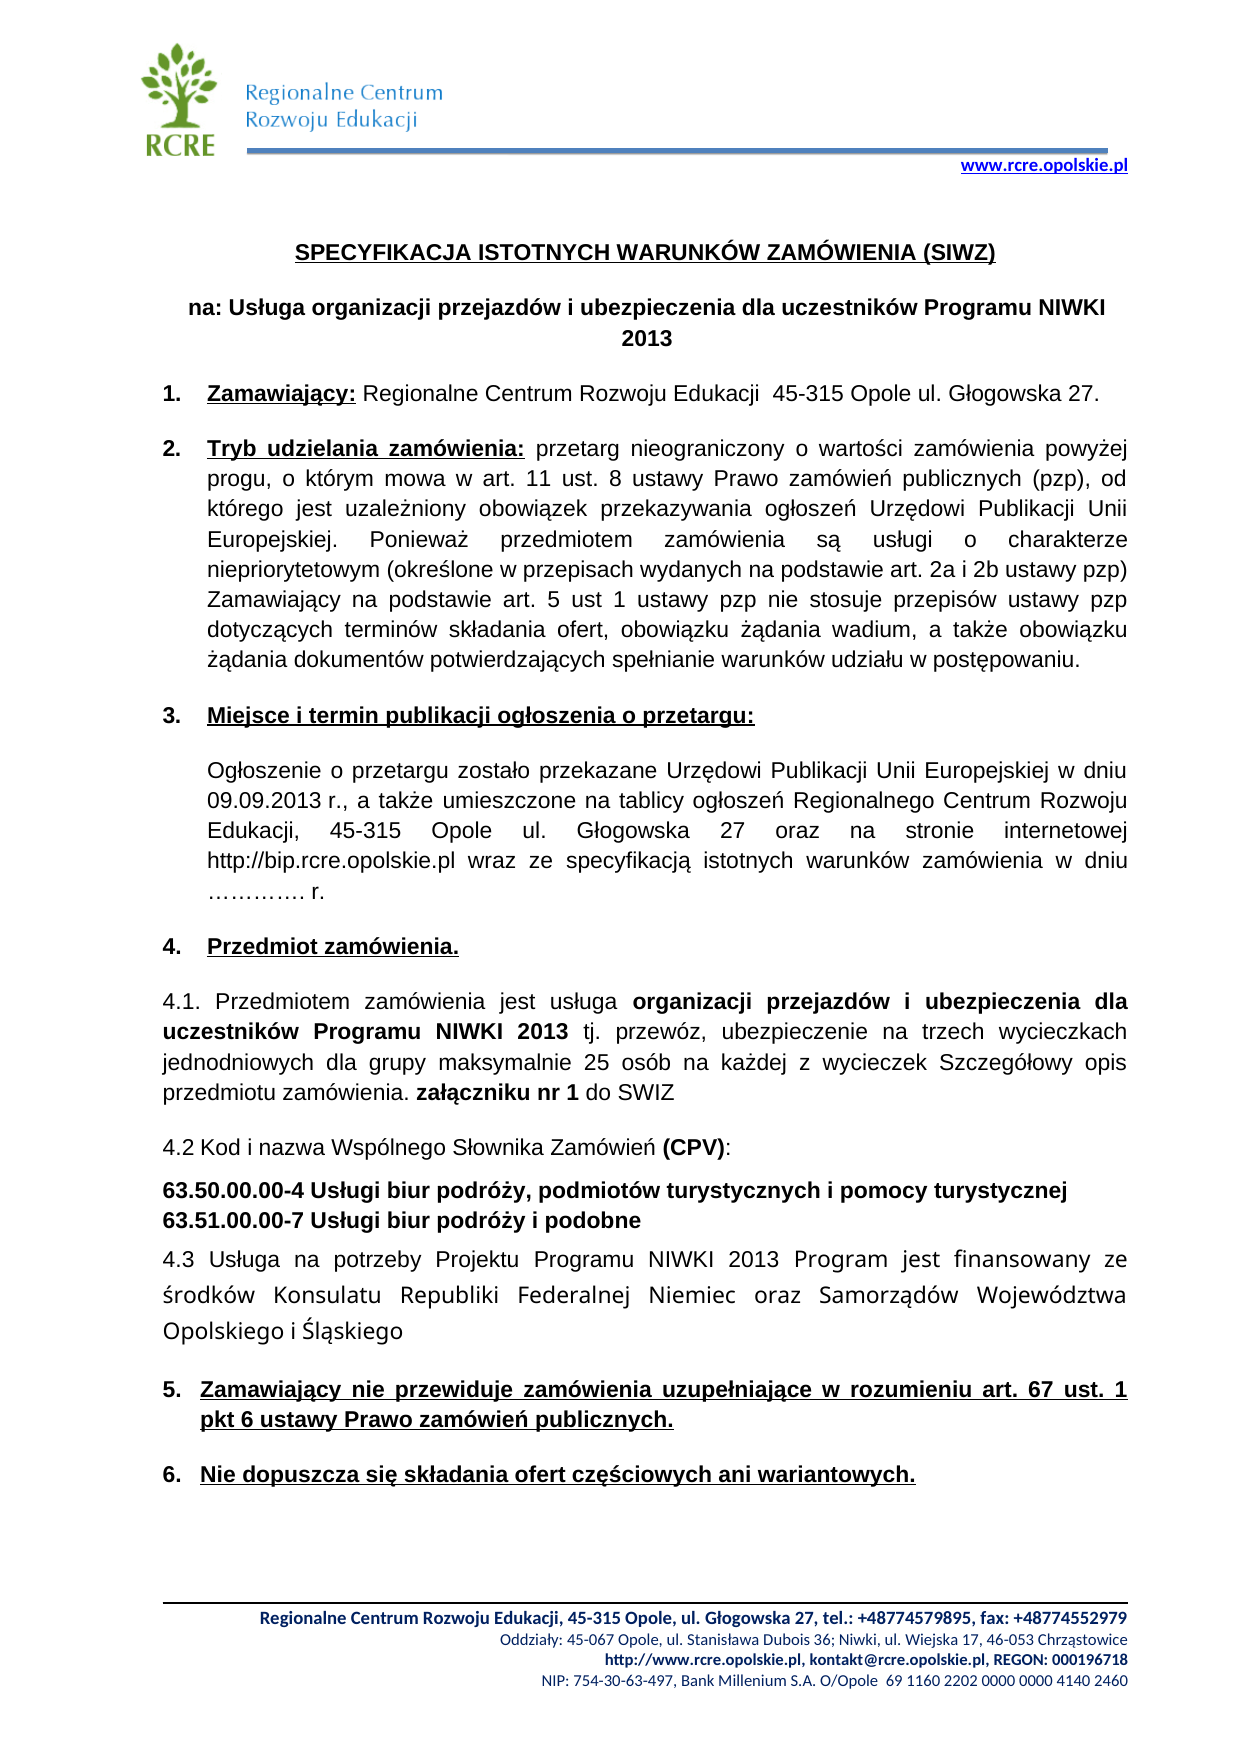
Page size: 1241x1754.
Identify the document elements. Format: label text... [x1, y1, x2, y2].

text SPECYFIKACJA ISTOTNYCH WARUNKÓW ZAMÓWIENIA (SIWZ) [162, 239, 1128, 265]
list Kod i nazwa Wspólnego Słownika Zamówień (CPV): [162, 1134, 1128, 1160]
text Ogłoszenie o przetargu zostało przekazane Urzędowi Publikacji Unii Europejskiej w dniu 09.09.2013 r., a także umieszczone na tablicy ogłoszeń Regionalnego Centrum Rozwoju Edukacji, 45-315 Opole ul. Głogowska 27 oraz na stronie internetowej http://bip.rcre.opolskie.pl wraz ze specyfikacją istotnych warunków zamówienia w dniu …………. r. [207, 757, 1128, 904]
list Przedmiot zamówienia. [162, 933, 1128, 959]
list Miejsce i termin publikacji ogłoszenia o przetargu: [162, 702, 1128, 728]
text 63.50.00.00-4 Usługi biur podróży, podmiotów turystycznych i pomocy turystycznej [162, 1177, 1128, 1203]
text 63.51.00.00-7 Usługi biur podróży i podobne [162, 1207, 1128, 1233]
text 4.3 Usługa na potrzeby Projektu Programu NIWKI 2013 Program jest finansowany ze środków Konsulatu Republiki Federalnej Niemiec oraz Samorządów Województwa Opolskiego i Śląskiego [162, 1243, 1128, 1346]
text 4.1. Przedmiotem zamówienia jest usługa organizacji przejazdów i ubezpieczenia dla uczestników Programu NIWKI 2013 tj. przewóz, ubezpieczenie na trzech wycieczkach jednodniowych dla grupy maksymalnie 25 osób na każdej z wycieczek Szczegółowy opis przedmiotu zamówienia. załączniku nr 1 do SWIZ [162, 988, 1128, 1105]
list Zamawiający nie przewiduje zamówienia uzupełniające w rozumieniu art. 67 ust. 1 pkt 6 ustawy Prawo zamówień publicznych. [162, 1376, 1128, 1433]
picture [123, 37, 453, 170]
list Tryb udzielania zamówienia: przetarg nieograniczony o wartości zamówienia powyżej progu, o którym mowa w art. 11 ust. 8 ustawy Prawo zamówień publicznych (pzp), od którego jest uzależniony obowiązek przekazywania ogłoszeń Urzędowi Publikacji Unii Europejskiej. Ponieważ przedmiotem zamówienia są usługi o charakterze niepriorytetowym (określone w przepisach wydanych na podstawie art. 2a i 2b ustawy pzp) Zamawiający na podstawie art. 5 ust 1 ustawy pzp nie stosuje przepisów ustawy pzp dotyczących terminów składania ofert, obowiązku żądania wadium, a także obowiązku żądania dokumentów potwierdzających spełnianie warunków udziału w postępowaniu. [162, 435, 1128, 673]
list Nie dopuszcza się składania ofert częściowych ani wariantowych. [162, 1461, 1128, 1488]
list Zamawiający: Regionalne Centrum Rozwoju Edukacji 45-315 Opole ul. Głogowska 27. [162, 380, 1128, 406]
text na: Usługa organizacji przejazdów i ubezpieczenia dla uczestników Programu NIWKI 2013 [162, 294, 1131, 351]
